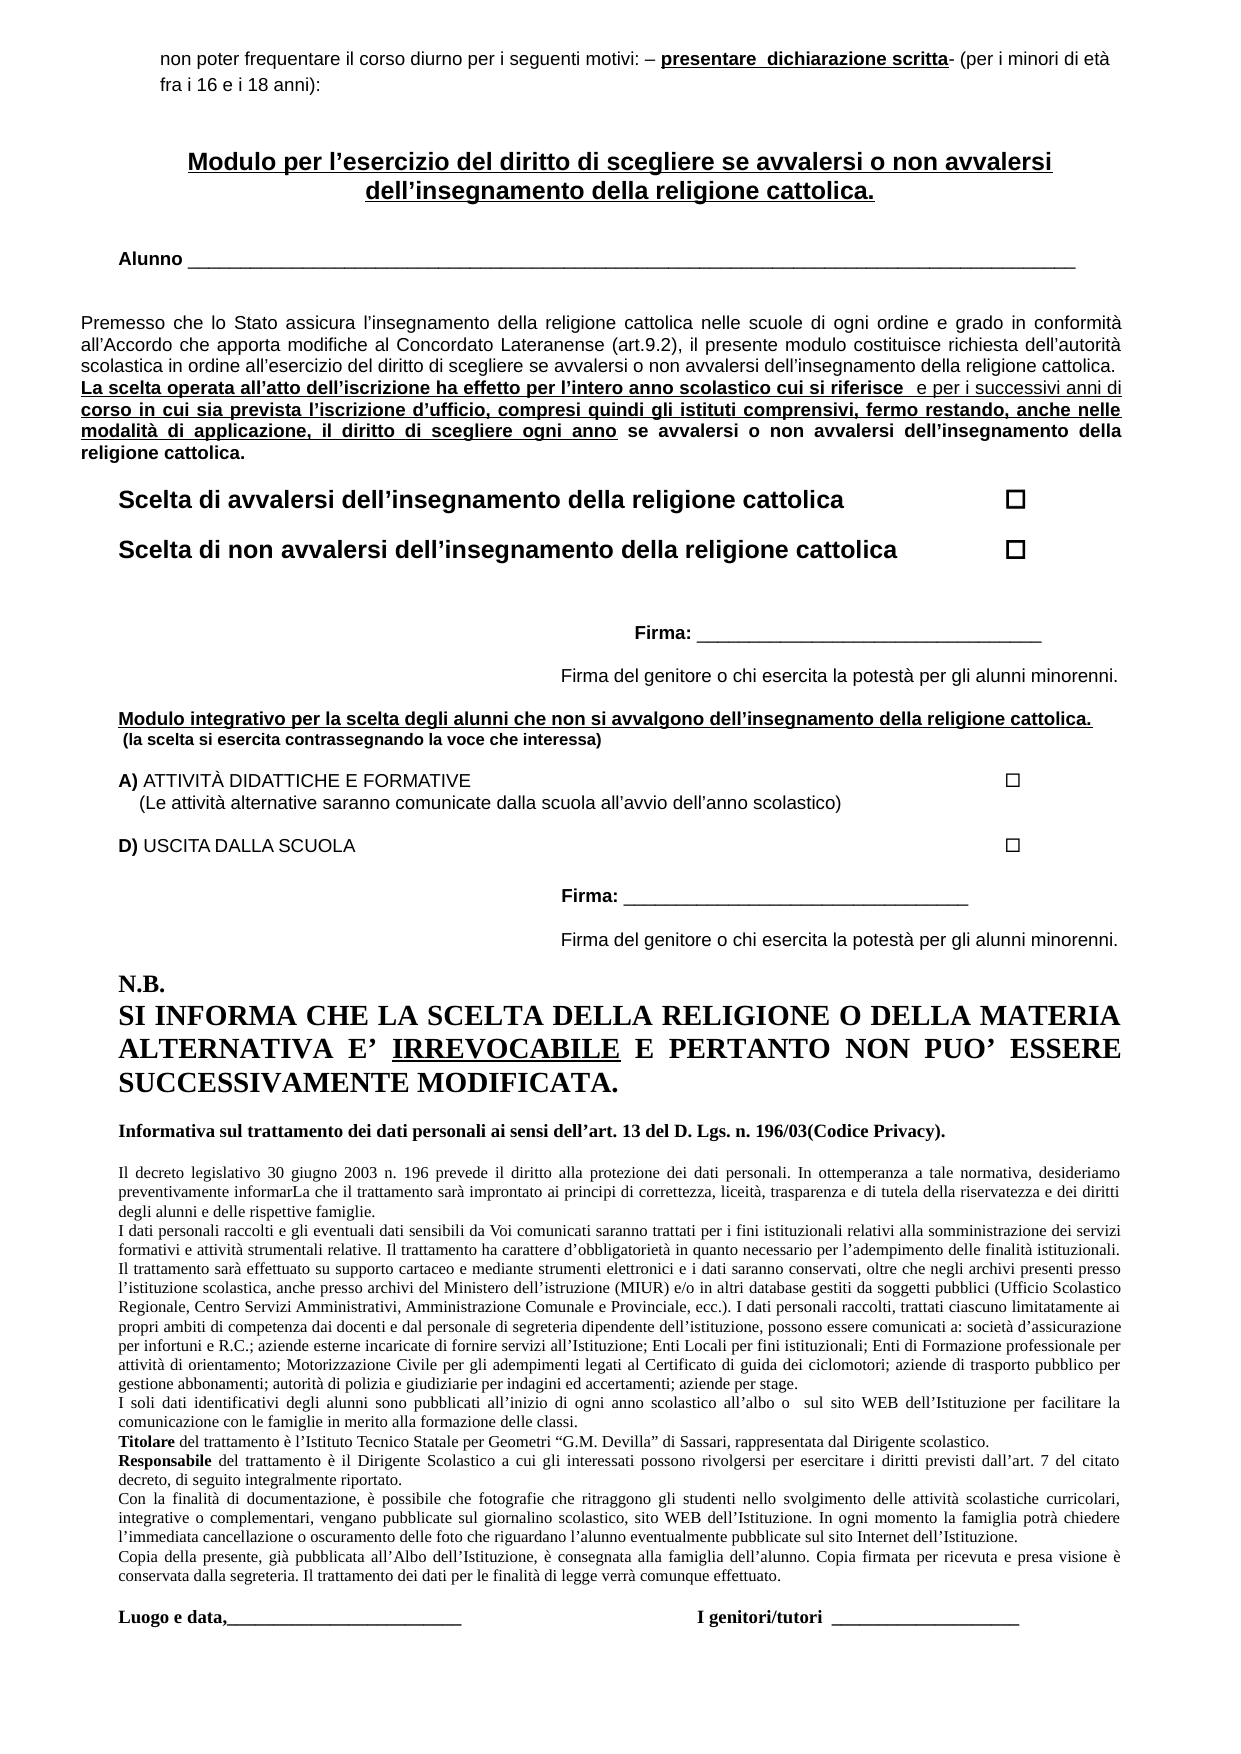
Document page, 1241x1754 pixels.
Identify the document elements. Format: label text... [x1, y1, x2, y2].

text La scelta operata all’atto dell’iscrizione ha effetto per l’intero anno scolastico cui si riferisce e per i successivi anni di corso in cui sia prevista l’iscrizione d’ufficio, compresi quindi gli istituti comprensivi, fermo restando, anche nelle modalità di applicazione, il diritto di scegliere ogni anno se avvalersi o non avvalersi dell’insegnamento della religione cattolica. [81, 418, 1122, 463]
text Luogo e data,_________________________ I genitori/tutori ____________________ [118, 1606, 1122, 1628]
text Firma: _________________________________ [561, 856, 1122, 907]
text I dati personali raccolti e gli eventuali dati sensibili da Voi comunicati saranno trattati per i fini istituzionali relativi alla somministrazione dei servizi formativi e attività strumentali relative. Il trattamento ha carattere d’obbligatorietà in quanto necessario per l’adempimento delle finalità istituzionali. Il trattamento sarà effettuato su supporto cartaceo e mediante strumenti elettronici e i dati saranno conservati, oltre che negli archivi presenti presso l’istituzione scolastica, anche presso archivi del Ministero dell’istruzione (MIUR) e/o in altri database gestiti da soggetti pubblici (Ufficio Scolastico Regionale, Centro Servizi Amministrativi, Amministrazione Comunale e Provinciale, ecc.). I dati personali raccolti, trattati ciascuno limitatamente ai propri ambiti di competenza dai docenti e dal personale di segreteria dipendente dell’istituzione, possono essere comunicati a: società d’assicurazione per infortuni e R.C.; aziende esterne incaricate di fornire servizi all’Istituzione; Enti Locali per fini istituzionali; Enti di Formazione professionale per attività di orientamento; Motorizzazione Civile per gli adempimenti legati al Certificato di guida dei ciclomotori; aziende di trasporto pubblico per gestione abbonamenti; autorità di polizia e giudiziarie per indagini ed accertamenti; aziende per stage. [118, 1221, 1122, 1393]
text Firma del genitore o chi esercita la potestà per gli alunni minorenni. [487, 928, 1122, 950]
text Responsabile del trattamento è il Dirigente Scolastico a cui gli interessati possono rivolgersi per esercitare i diritti previsti dall’art. 7 del citato decreto, di seguito integralmente riportato. [118, 1451, 1122, 1489]
text (Le attività alternative saranno comunicate dalla scuola all’avvio dell’anno scolastico) [118, 792, 1122, 813]
text Copia della presente, già pubblicata all’Albo dell’Istituzione, è consegnata alla famiglia dell’alunno. Copia firmata per ricevuta e presa visione è conservata dalla segreteria. Il trattamento dei dati per le finalità di legge verrà comunque effettuato. [118, 1546, 1122, 1585]
text Modulo per l’esercizio del diritto di scegliere se avvalersi o non avvalersi dell’insegnamento della religione cattolica. [118, 147, 1122, 204]
text I soli dati identificativi degli alunni sono pubblicati all’inizio di ogni anno scolastico all’albo o sul sito WEB dell’Istituzione per facilitare la comunicazione con le famiglie in merito alla formazione delle classi. [118, 1393, 1122, 1431]
text D) USCITA DALLA SCUOLA [118, 835, 1122, 856]
text Titolare del trattamento è l’Istituto Tecnico Statale per Geometri “G.M. Devilla” di Sassari, rappresentata dal Dirigente scolastico. [118, 1431, 1122, 1451]
text Firma del genitore o chi esercita la potestà per gli alunni minorenni. [487, 664, 1122, 686]
text A) ATTIVITÀ DIDATTICHE E FORMATIVE [118, 770, 1122, 792]
text Con la finalità di documentazione, è possibile che fotografie che ritraggono gli studenti nello svolgimento delle attività scolastiche curricolari, integrative o complementari, vengano pubblicate sul giornalino scolastico, sito WEB dell’Istituzione. In ogni momento la famiglia potrà chiedere l’immediata cancellazione o oscuramento delle foto che riguardano l’alunno eventualmente pubblicate sul sito Internet dell’Istituzione. [118, 1489, 1122, 1546]
text Alunno _____________________________________________________________________________________ [118, 247, 1122, 269]
text N.B. [118, 969, 1122, 998]
text Firma: _________________________________ [561, 621, 1122, 643]
text (la scelta si esercita contrassegnando la voce che interessa) [118, 729, 1122, 748]
text Scelta di non avvalersi dell’insegnamento della religione cattolica [118, 535, 1122, 564]
text non poter frequentare il corso diurno per i seguenti motivi: – presentare dichiarazione scritta- (per i minori di età fra i 16 e i 18 anni): [160, 44, 1122, 95]
text Modulo integrativo per la scelta degli alunni che non si avvalgono dell’insegnamento della religione cattolica. [118, 708, 1122, 729]
text Premesso che lo Stato assicura l’insegnamento della religione cattolica nelle scuole di ogni ordine e grado in conformità all’Accordo che apporta modifiche al Concordato Lateranense (art.9.2), il presente modulo costituisce richiesta dell’autorità scolastica in ordine all’esercizio del diritto di scegliere se avvalersi o non avvalersi dell’insegnamento della religione cattolica. [81, 312, 1122, 377]
text SI INFORMA CHE LA SCELTA DELLA RELIGIONE O DELLA MATERIA ALTERNATIVA E’ IRREVOCABILE E PERTANTO NON PUO’ ESSERE SUCCESSIVAMENTE MODIFICATA. [118, 998, 1122, 1098]
text Scelta di avvalersi dell’insegnamento della religione cattolica [118, 485, 1122, 535]
text Il decreto legislativo 30 giugno 2003 n. 196 prevede il diritto alla protezione dei dati personali. In ottemperanza a tale normativa, desideriamo preventivamente informarLa che il trattamento sarà improntato ai principi di correttezza, liceità, trasparenza e di tutela della riservatezza e dei diritti degli alunni e delle rispettive famiglie. [118, 1163, 1122, 1221]
text Informativa sul trattamento dei dati personali ai sensi dell’art. 13 del D. Lgs. n. 196/03(Codice Privacy). [118, 1120, 1122, 1142]
